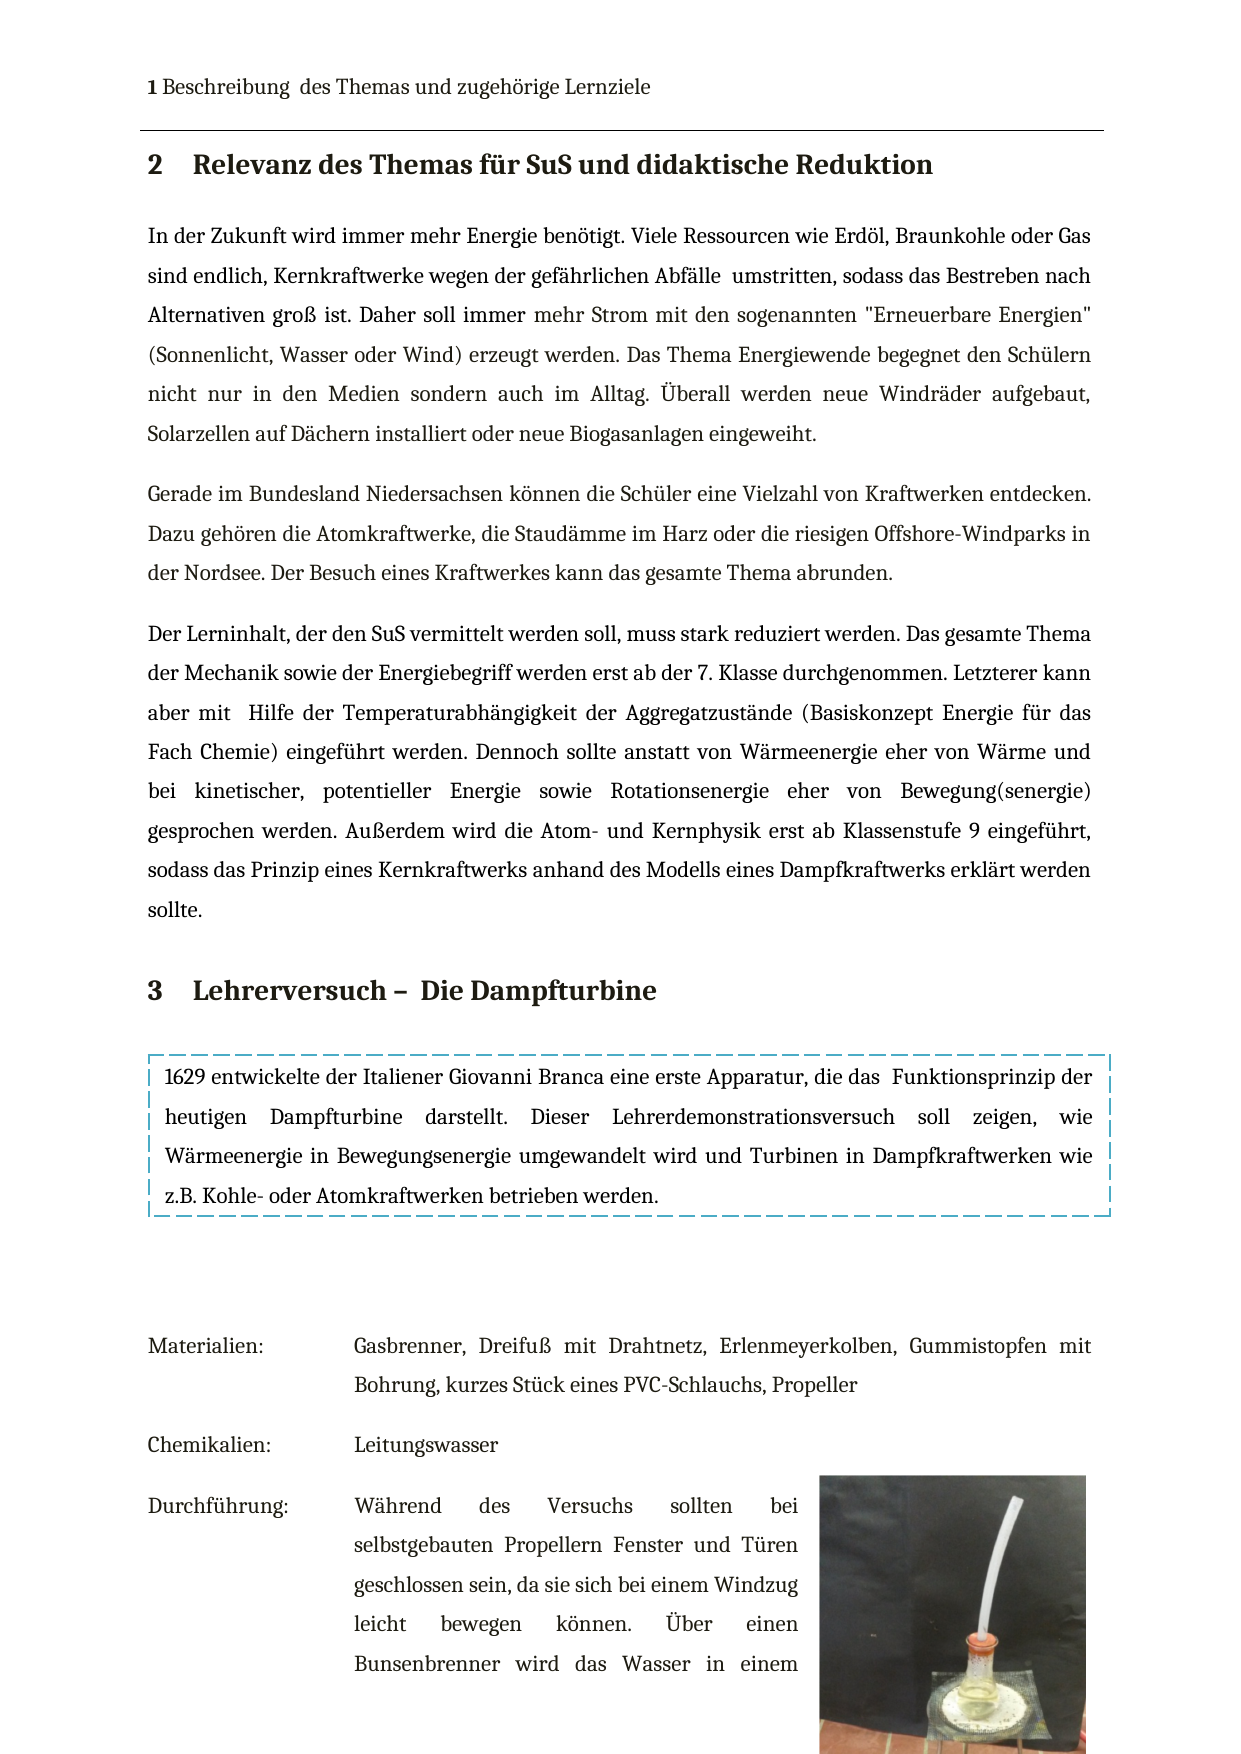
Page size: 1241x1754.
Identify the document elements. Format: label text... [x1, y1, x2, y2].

subtitle Lehrerversuch – Die Dampfturbine [148, 974, 1093, 1007]
text Gerade im Bundesland Niedersachsen können die Schüler eine Vielzahl von Kraftwerken entdecken. Dazu gehören die Atomkraftwerke, die Staudämme im Harz oder die riesigen Offshore-Windparks in der Nordsee. Der Besuch eines Kraftwerkes kann das gesamte Thema abrunden. [148, 481, 1093, 586]
picture [820, 1476, 1086, 1493]
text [148, 1493, 1093, 1677]
text Chemikalien: Leitungswasser [148, 1432, 1093, 1459]
text In der Zukunft wird immer mehr Energie benötigt. Viele Ressourcen wie Erdöl, Braunkohle oder Gas sind endlich, Kernkraftwerke wegen der gefährlichen Abfälle umstritten, sodass das Bestreben nach Alternativen groß ist. Daher soll immer mehr Strom mit den sogenannten "Erneuerbare Energien" (Sonnenlicht, Wasser oder Wind) erzeugt werden. Das Thema Energiewende begegnet den Schülern nicht nur in den Medien sondern auch im Alltag. Überall werden neue Windräder aufgebaut, Solarzellen auf Dächern installiert oder neue Biogasanlagen eingeweiht. [148, 223, 1093, 447]
text Der Lerninhalt, der den SuS vermittelt werden soll, muss stark reduziert werden. Das gesamte Thema der Mechanik sowie der Energiebegriff werden erst ab der 7. Klasse durchgenommen. Letzterer kann aber mit Hilfe der Temperaturabhängigkeit der Aggregatzustände (Basiskonzept Energie für das Fach Chemie) eingeführt werden. Dennoch sollte anstatt von Wärmeenergie eher von Wärme und bei kinetischer, potentieller Energie sowie Rotationsenergie eher von Bewegung(senergie) gesprochen werden. Außerdem wird die Atom- und Kernphysik erst ab Klassenstufe 9 eingeführt, sodass das Prinzip eines Kernkraftwerks anhand des Modells eines Dampfkraftwerks erklärt werden sollte. [148, 620, 1093, 923]
subtitle Relevanz des Themas für SuS und didaktische Reduktion [148, 148, 1093, 182]
text Materialien: Gasbrenner, Dreifuß mit Drahtnetz, Erlenmeyerkolben, Gummistopfen mit Bohrung, kurzes Stück eines PVC-Schlauchs, Propeller [148, 1332, 1093, 1398]
picture [820, 1677, 1086, 1754]
